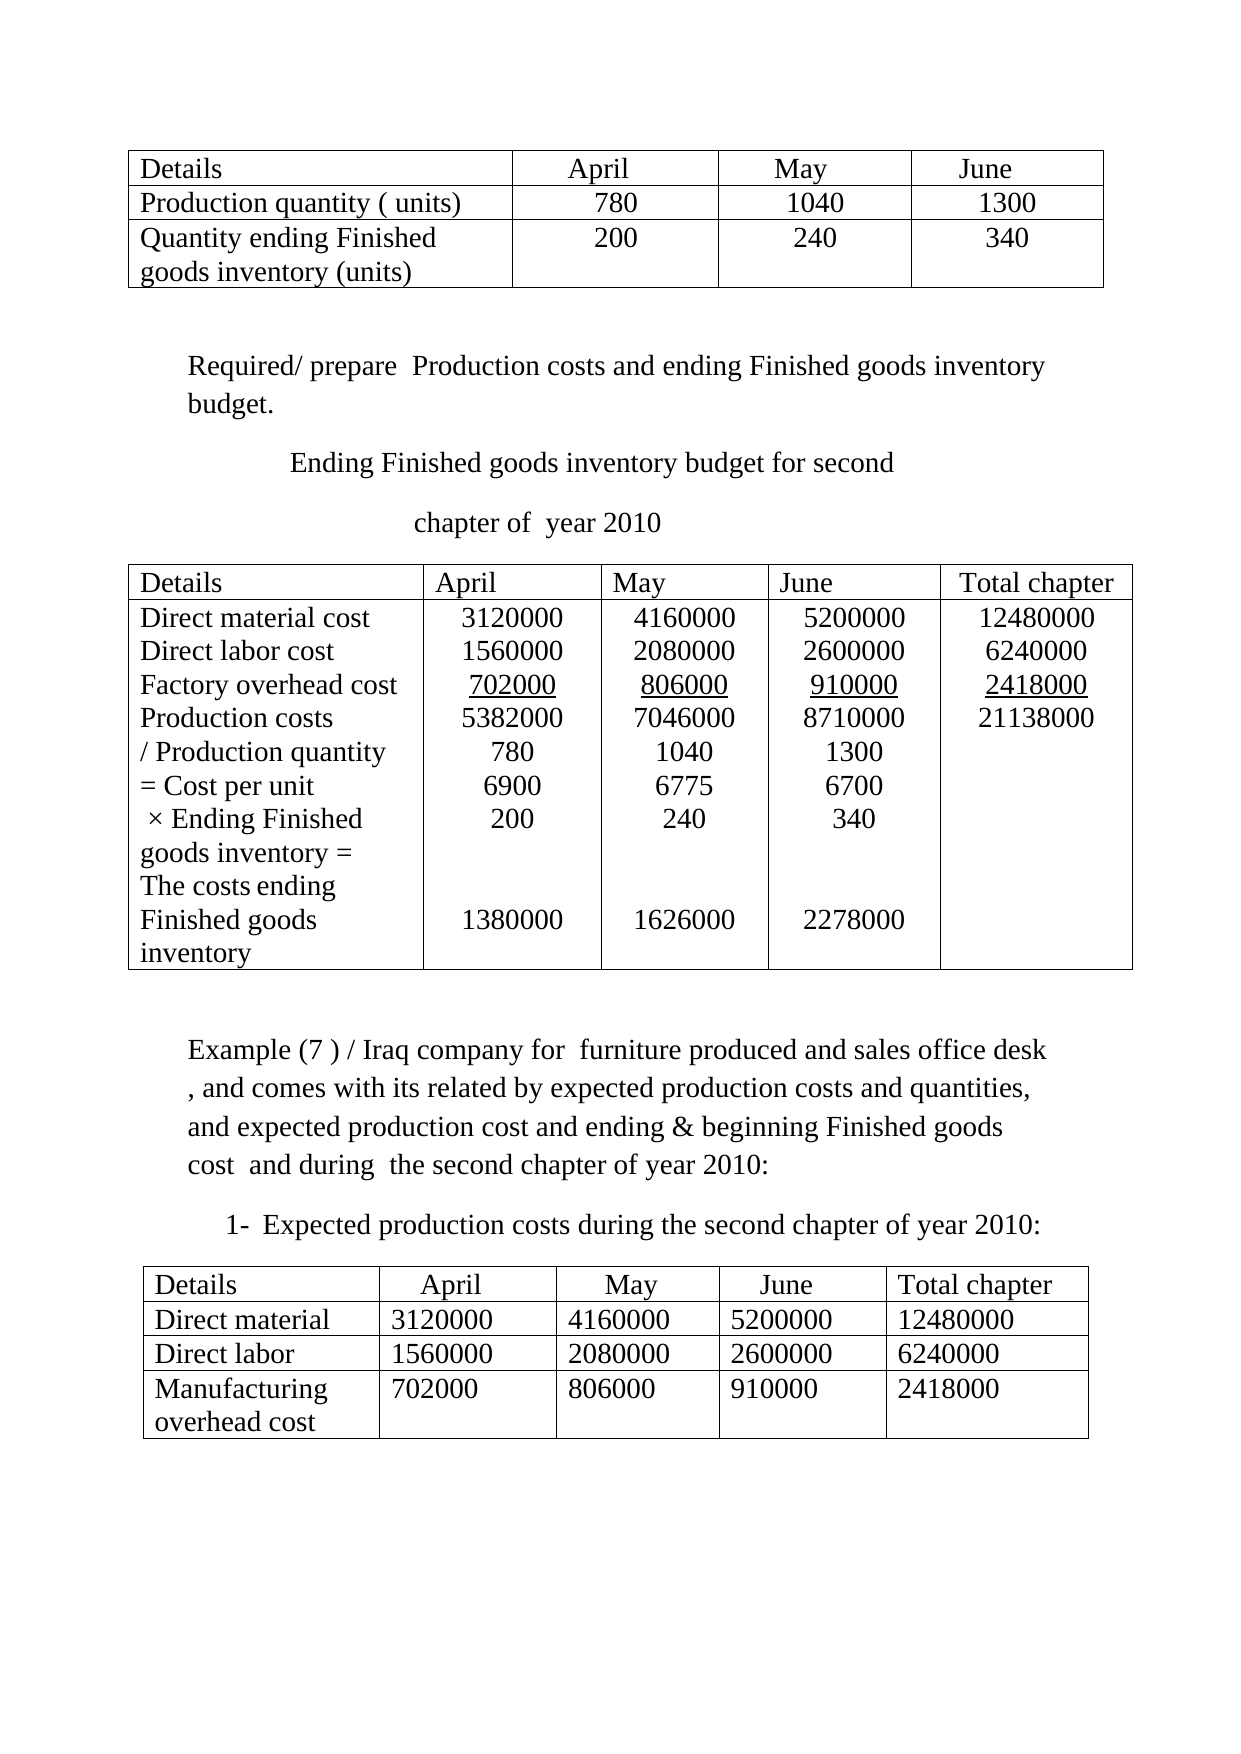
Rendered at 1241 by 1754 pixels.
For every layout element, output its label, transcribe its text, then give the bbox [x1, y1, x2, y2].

text Ending Finished goods inventory budget for second [187, 446, 1053, 479]
table_cell Manufacturing overhead cost [144, 1371, 379, 1438]
table_cell 2080000 [557, 1336, 719, 1370]
table_cell 200 [513, 220, 718, 287]
text Example (7 ) / Iraq company for furniture produced and sales office desk , and comes with its related by expected production costs and quantities, and expected production cost and ending & beginning Finished goods cost and during the second chapter of year 2010: [187, 1032, 1053, 1181]
table_cell Direct labor [144, 1336, 379, 1370]
table_cell 4160000 2080000 806000 7046000 1040 6775 240 1626000 [602, 600, 768, 969]
table_header June [720, 1267, 886, 1301]
table_header April [380, 1267, 556, 1301]
table_header Total chapter [887, 1267, 1088, 1301]
table_header April [513, 151, 718, 184]
table_header April [424, 565, 601, 599]
table_header Total chapter [941, 565, 1132, 599]
table_cell 5200000 2600000 910000 8710000 1300 6700 340 2278000 [769, 600, 940, 969]
table_cell 1300 [912, 186, 1103, 219]
table_cell Direct material [144, 1302, 379, 1335]
table_header Details [129, 151, 512, 184]
table_cell 910000 [720, 1371, 886, 1438]
table_header May [719, 151, 911, 184]
table_cell 12480000 [887, 1302, 1088, 1335]
table_cell 1040 [719, 186, 911, 219]
table_header June [912, 151, 1103, 184]
table_cell 3120000 [380, 1302, 556, 1335]
table_header June [769, 565, 940, 599]
table_cell Direct material cost Direct labor cost Factory overhead cost Production costs / Production quantity = Cost per unit × Ending Finished goods inventory = The costs ending Finished goods inventory [129, 600, 423, 969]
table_cell Quantity ending Finished goods inventory (units) [129, 220, 512, 287]
table_header Details [144, 1267, 379, 1301]
table_cell 1560000 [380, 1336, 556, 1370]
table_cell Production quantity ( units) [129, 186, 512, 219]
table_cell 702000 [380, 1371, 556, 1438]
table_header May [557, 1267, 719, 1301]
table_cell 5200000 [720, 1302, 886, 1335]
table_cell 806000 [557, 1371, 719, 1438]
table_cell 340 [912, 220, 1103, 287]
list Expected production costs during the second chapter of year 2010: [225, 1207, 1053, 1240]
table_cell 2418000 [887, 1371, 1088, 1438]
table_cell 6240000 [887, 1336, 1088, 1370]
table_header May [602, 565, 768, 599]
table_cell 12480000 6240000 2418000 21138000 [941, 600, 1132, 969]
table_header Details [129, 565, 423, 599]
table_cell 3120000 1560000 702000 5382000 780 6900 200 1380000 [424, 600, 601, 969]
table_cell 2600000 [720, 1336, 886, 1370]
table_cell 4160000 [557, 1302, 719, 1335]
text Required/ prepare Production costs and ending Finished goods inventory budget. [187, 348, 1053, 420]
table_cell 240 [719, 220, 911, 287]
text chapter of year 2010 [187, 505, 1053, 538]
table_cell 780 [513, 186, 718, 219]
